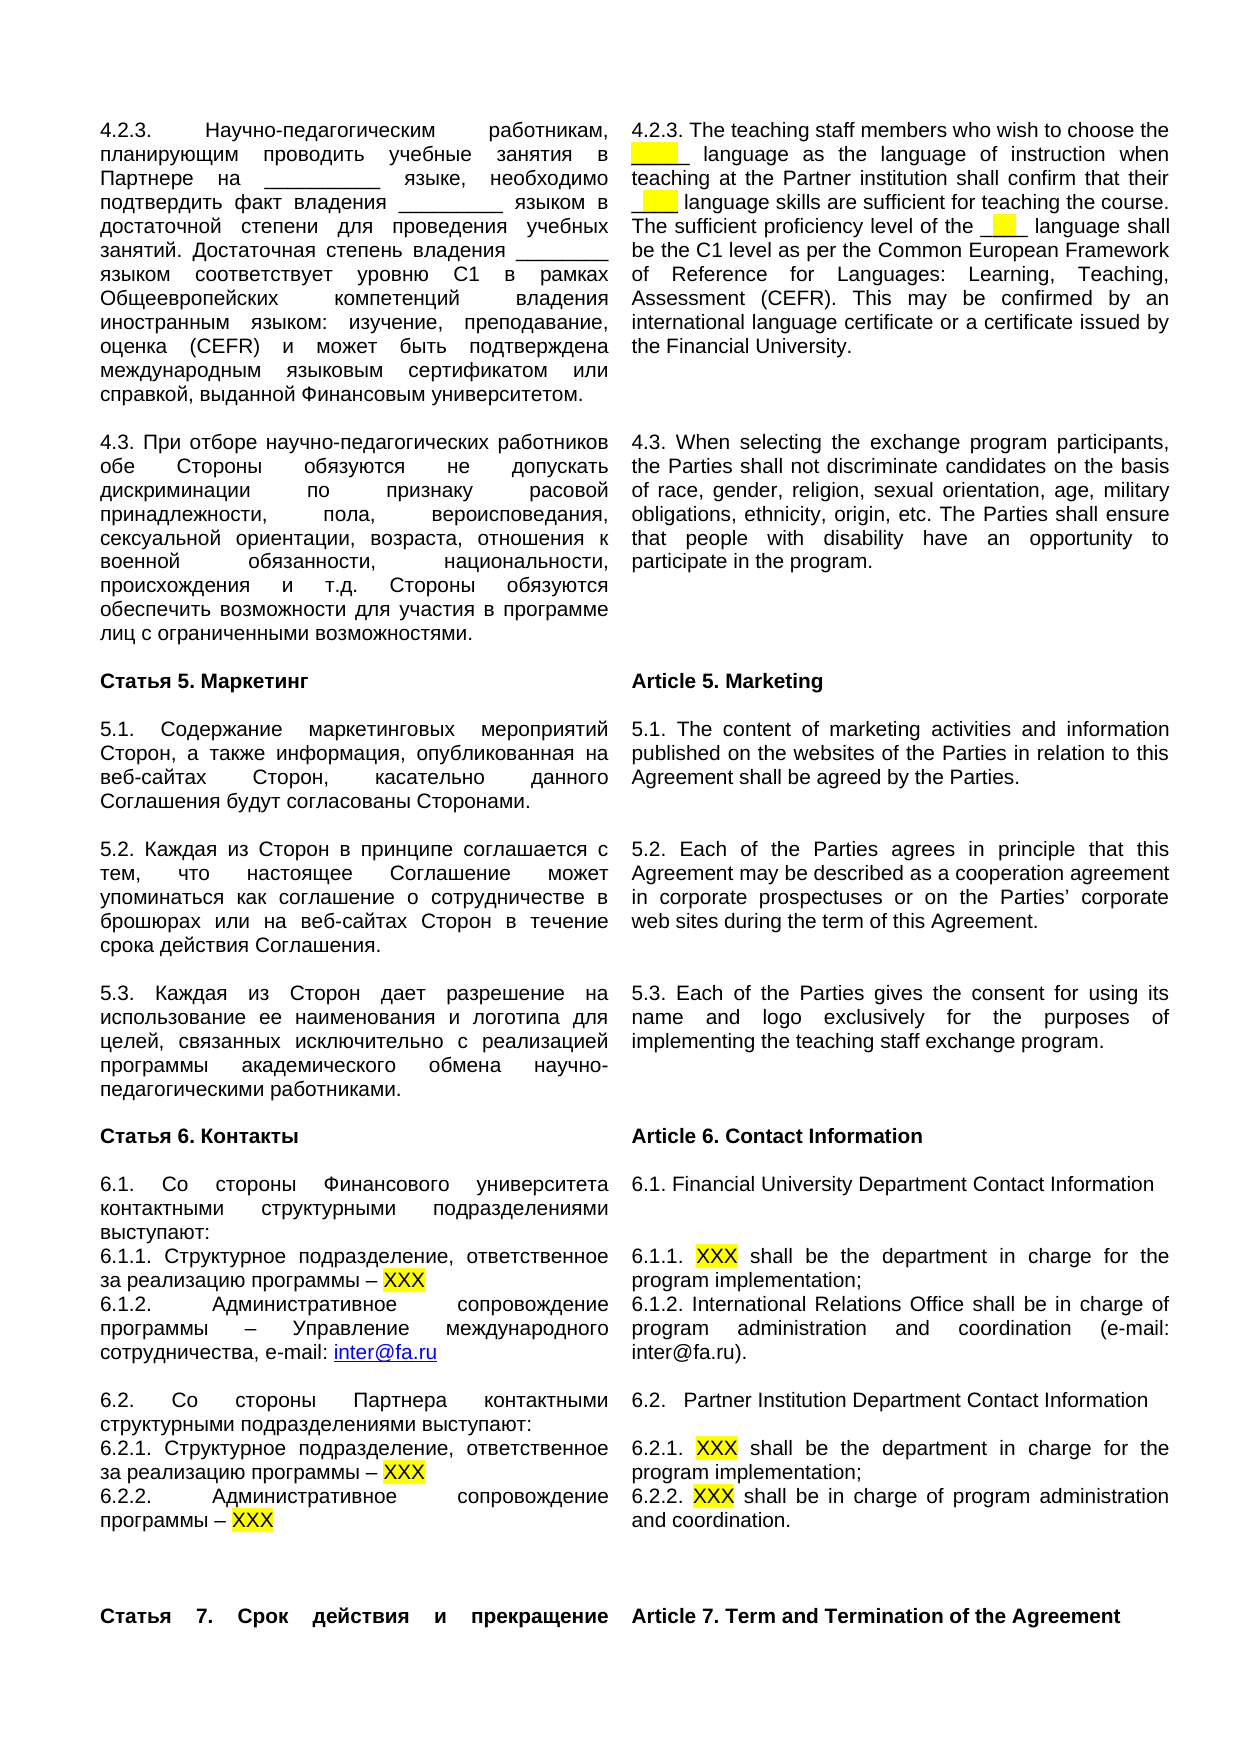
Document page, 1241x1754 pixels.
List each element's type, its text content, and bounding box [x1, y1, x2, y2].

table_cell 6.1. Со стороны Финансового университета контактными структурными подразделениями выступают: [89, 1172, 620, 1244]
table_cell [89, 1604, 620, 1627]
table_cell 4.3. При отборе научно-педагогических работников обе Стороны обязуются не допускать дискриминации по признаку расовой принадлежности, пола, вероисповедания, сексуальной ориентации, возраста, отношения к военной обязанности, национальности, происхождения и т.д. Стороны обязуются обеспечить возможности для участия в программе лиц с ограниченными возможностями. [89, 430, 620, 669]
table_cell 6.1.2. Административное сопровождение программы – Управление международного сотрудничества, e-mail: inter@fa.ru [89, 1292, 620, 1388]
table_cell 6.2.1. ХХХ shall be the department in charge for the program implementation; [620, 1436, 1181, 1484]
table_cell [620, 1604, 1181, 1627]
table_cell 6.2. Partner Institution Department Contact Information [620, 1388, 1181, 1436]
table_cell 6.1.2. International Relations Office shall be in charge of program administration and coordination (e-mail: inter@fa.ru). [620, 1292, 1181, 1388]
table_cell 4.3. When selecting the exchange program participants, the Parties shall not discriminate candidates on the basis of race, gender, religion, sexual orientation, age, military obligations, ethnicity, origin, etc. The Parties shall ensure that people with disability have an opportunity to participate in the program. [620, 430, 1181, 669]
table_cell 5.3. Each of the Parties gives the consent for using its name and logo exclusively for the purposes of implementing the teaching staff exchange program. [620, 981, 1181, 1124]
table_cell 5.1. Содержание маркетинговых мероприятий Сторон, а также информация, опубликованная на веб-сайтах Сторон, касательно данного Соглашения будут согласованы Сторонами. [89, 717, 620, 837]
table_cell Статья 6. Контакты [89, 1124, 620, 1172]
table_cell 4.2.3. The teaching staff members who wish to choose the _____ language as the language of instruction when teaching at the Partner institution shall confirm that their ____ language skills are sufficient for teaching the course. The sufficient proficiency level of the ____ language shall be the C1 level as per the Common European Framework of Reference for Languages: Learning, Teaching, Assessment (CEFR). This may be confirmed by an international language certificate or a certificate issued by the Financial University. [620, 118, 1181, 429]
table_cell 6.2. Со стороны Партнера контактными структурными подразделениями выступают: [89, 1388, 620, 1436]
table_cell Article 6. Contact Information [620, 1124, 1181, 1172]
table_cell 5.1. The content of marketing activities and information published on the websites of the Parties in relation to this Agreement shall be agreed by the Parties. [620, 717, 1181, 837]
table_cell 5.2. Каждая из Сторон в принципе соглашается с тем, что настоящее Соглашение может упоминаться как соглашение о сотрудничестве в брошюрах или на веб-сайтах Сторон в течение срока действия Соглашения. [89, 837, 620, 981]
table_cell Статья 5. Маркетинг [89, 669, 620, 717]
table_cell Article 5. Marketing [620, 669, 1181, 717]
table_cell 5.2. Each of the Parties agrees in principle that this Agreement may be described as a cooperation agreement in corporate prospectuses or on the Parties’ corporate web sites during the term of this Agreement. [620, 837, 1181, 981]
table_cell 6.2.1. Структурное подразделение, ответственное за реализацию программы – ХХХ [89, 1436, 620, 1484]
table_cell 6.1. Financial University Department Contact Information [620, 1172, 1181, 1244]
table_cell 4.2.3. Научно-педагогическим работникам, планирующим проводить учебные занятия в Партнере на __________ языке, необходимо подтвердить факт владения _________ языком в достаточной степени для проведения учебных занятий. Достаточная степень владения ________ языком соответствует уровню С1 в рамках Общеевропейских компетенций владения иностранным языком: изучение, преподавание, оценка (CEFR) и может быть подтверждена международным языковым сертификатом или справкой, выданной Финансовым университетом. [89, 118, 620, 429]
table_cell 5.3. Каждая из Сторон дает разрешение на использование ее наименования и логотипа для целей, связанных исключительно с реализацией программы академического обмена научно-педагогическими работниками. [89, 981, 620, 1124]
table_cell 6.2.2. Административное сопровождение программы – ХХХ [89, 1484, 620, 1603]
table_cell 6.1.1. ХХХ shall be the department in charge for the program implementation; [620, 1244, 1181, 1292]
table_cell 6.1.1. Структурное подразделение, ответственное за реализацию программы – ХХХ [89, 1244, 620, 1292]
table_cell 6.2.2. ХХХ shall be in charge of program administration and coordination. [620, 1484, 1181, 1603]
